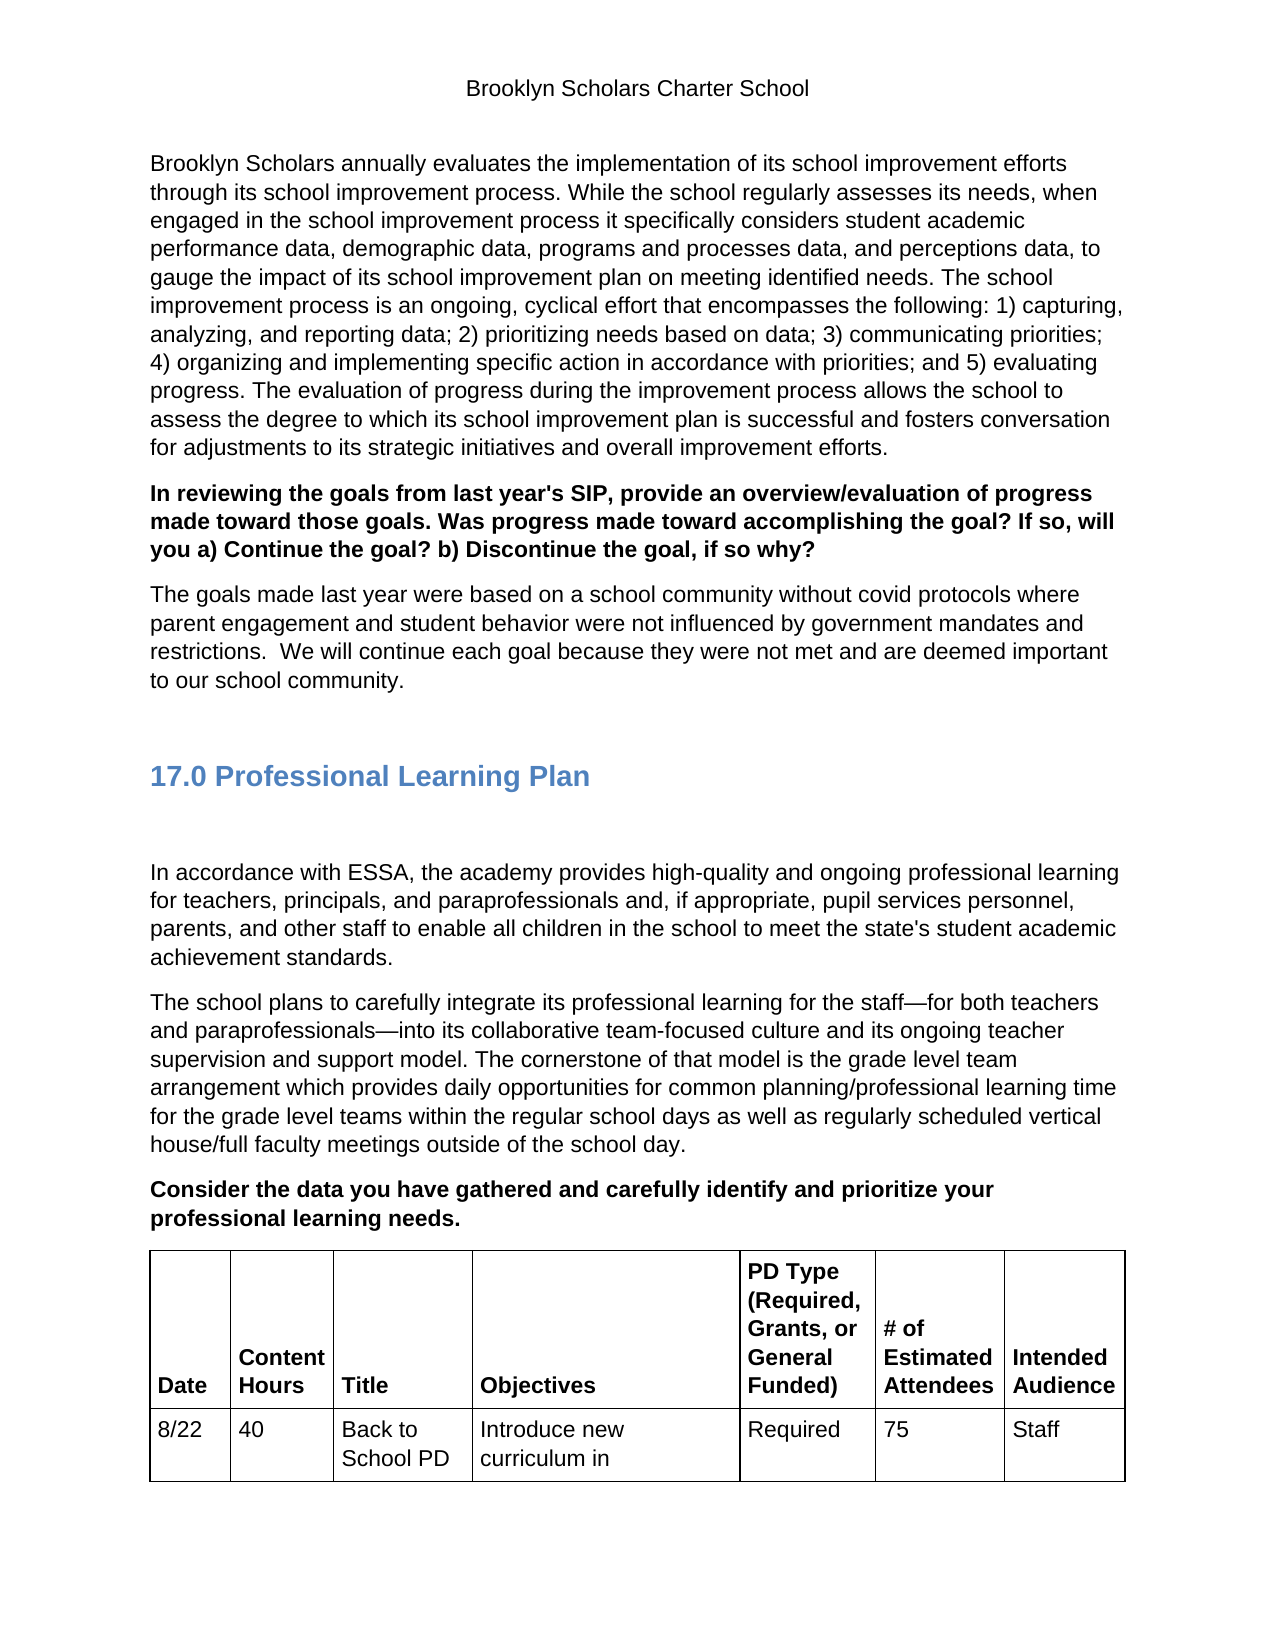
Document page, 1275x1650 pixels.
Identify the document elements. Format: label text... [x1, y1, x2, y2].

table_cell 8/22 [151, 1409, 230, 1481]
table_header Date [151, 1251, 230, 1408]
text Consider the data you have gathered and carefully identify and prioritize your professional learning needs. [150, 1176, 1125, 1231]
title 17.0 Professional Learning Plan [150, 759, 1125, 792]
table_cell 40 [231, 1409, 333, 1481]
table_header Content Hours [231, 1251, 333, 1408]
table_header Intended Audience [1005, 1251, 1124, 1408]
table_header PD Type (Required, Grants, or General Funded) [741, 1251, 875, 1408]
table_cell 75 [876, 1409, 1004, 1481]
text Brooklyn Scholars annually evaluates the implementation of its school improvement efforts through its school improvement process. While the school regularly assesses its needs, when engaged in the school improvement process it specifically considers student academic performance data, demographic data, programs and processes data, and perceptions data, to gauge the impact of its school improvement plan on meeting identified needs. The school improvement process is an ongoing, cyclical effort that encompasses the following: 1) capturing, analyzing, and reporting data; 2) prioritizing needs based on data; 3) communicating priorities; 4) organizing and implementing specific action in accordance with priorities; and 5) evaluating progress. The evaluation of progress during the improvement process allows the school to assess the degree to which its school improvement plan is successful and fosters conversation for adjustments to its strategic initiatives and overall improvement efforts. [150, 150, 1125, 461]
table_header Objectives [473, 1251, 739, 1408]
text The goals made last year were based on a school community without covid protocols where parent engagement and student behavior were not influenced by government mandates and restrictions. We will continue each goal because they were not met and are deemed important to our school community. [150, 581, 1125, 693]
table_cell Required [741, 1409, 875, 1481]
table_cell Back to School PD [334, 1409, 472, 1481]
table_header Title [334, 1251, 472, 1408]
table_cell Staff [1005, 1409, 1124, 1481]
text In accordance with ESSA, the academy provides high-quality and ongoing professional learning for teachers, principals, and paraprofessionals and, if appropriate, pupil services personnel, parents, and other staff to enable all children in the school to meet the state's student academic achievement standards. [150, 858, 1125, 970]
text The school plans to carefully integrate its professional learning for the staff—for both teachers and paraprofessionals—into its collaborative team-focused culture and its ongoing teacher supervision and support model. The cornerstone of that model is the grade level team arrangement which provides daily opportunities for common planning/professional learning time for the grade level teams within the regular school days as well as regularly scheduled vertical house/full faculty meetings outside of the school day. [150, 989, 1125, 1157]
text In reviewing the goals from last year's SIP, provide an overview/evaluation of progress made toward those goals. Was progress made toward accomplishing the goal? If so, will you a) Continue the goal? b) Discontinue the goal, if so why? [150, 479, 1125, 563]
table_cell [473, 1409, 739, 1481]
table_header # of Estimated Attendees [876, 1251, 1004, 1408]
